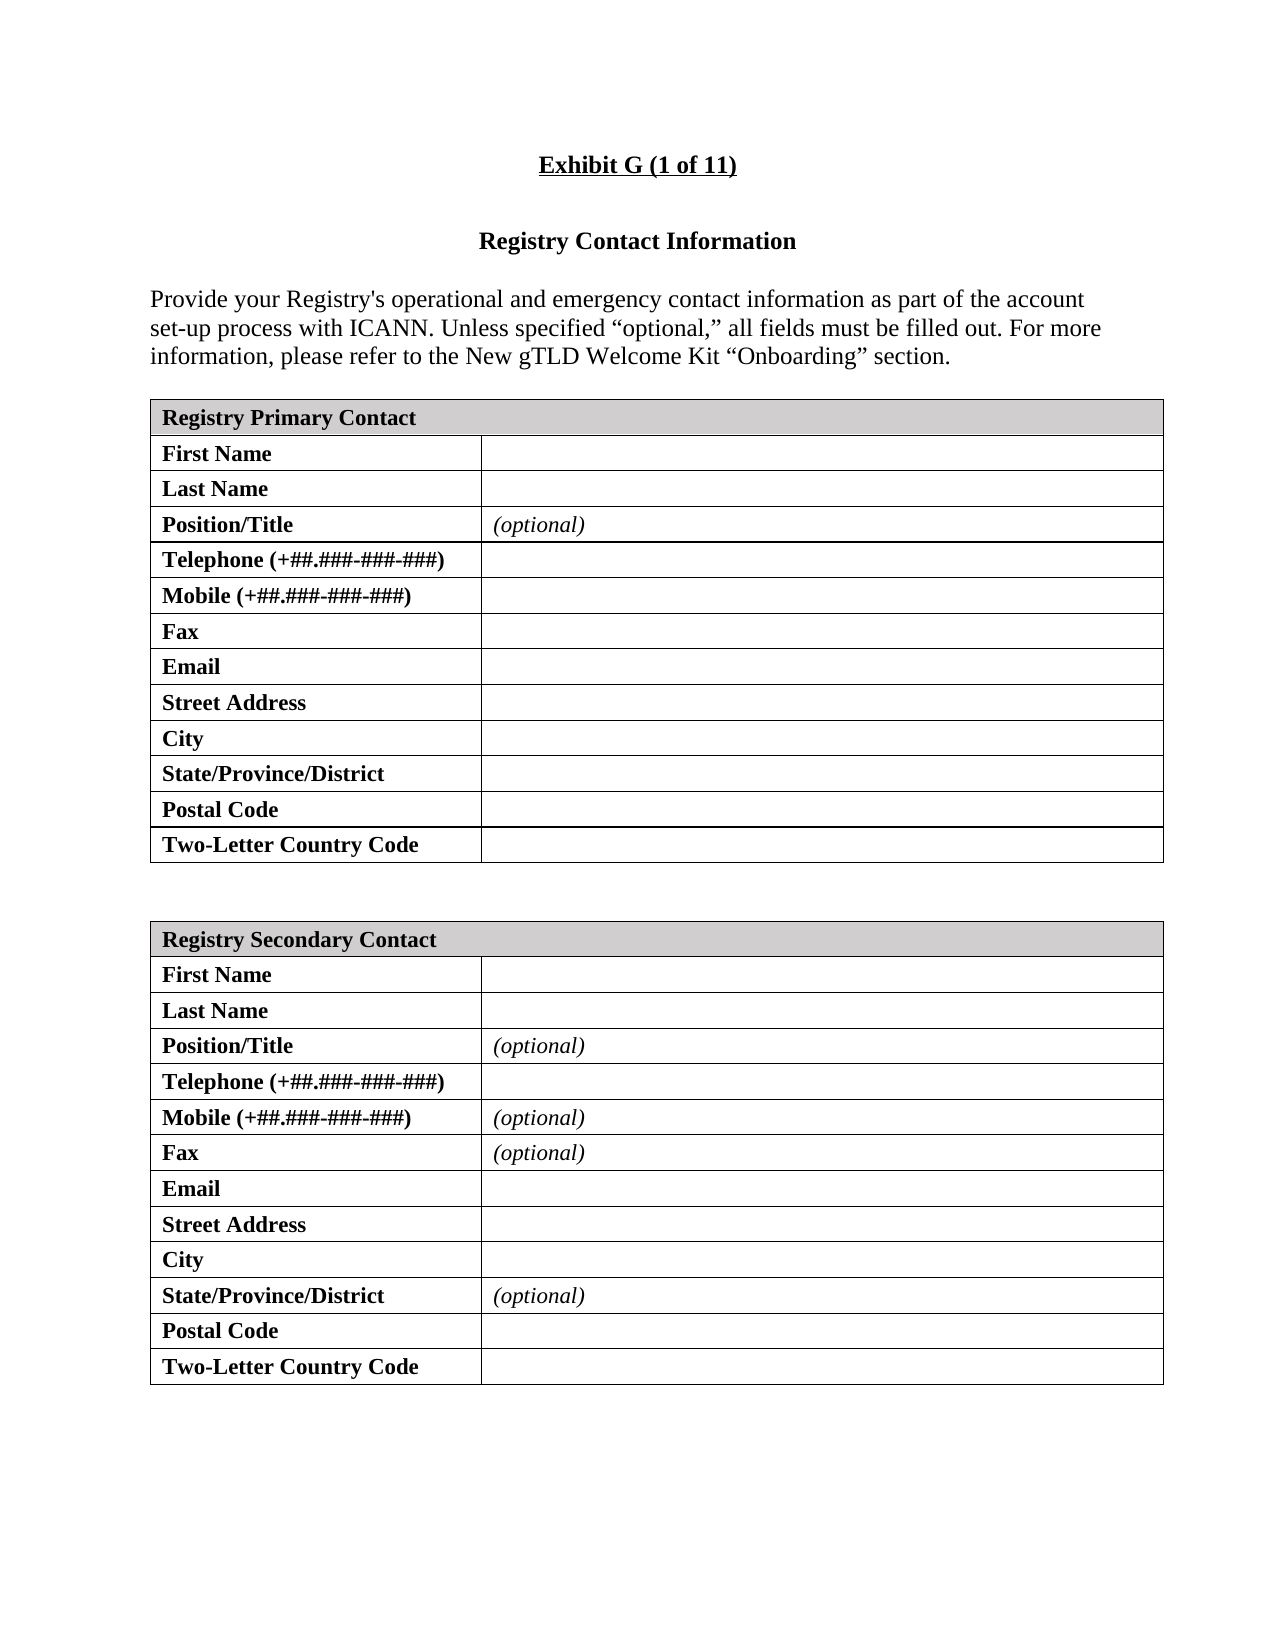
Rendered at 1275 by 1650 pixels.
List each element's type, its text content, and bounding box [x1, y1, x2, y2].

table_cell Email [151, 649, 481, 684]
table_cell State/Province/District [151, 1278, 481, 1312]
table_header Registry Secondary Contact [151, 922, 1163, 956]
table_cell [482, 792, 1163, 826]
table_cell Fax [151, 1135, 481, 1170]
text Provide your Registry's operational and emergency contact information as part of the account set-up process with ICANN. Unless specified “optional,” all fields must be filled out. For more information, please refer to the New gTLD Welcome Kit “Onboarding” section. [150, 284, 1125, 370]
table_cell [482, 543, 1163, 577]
table_cell [482, 614, 1163, 648]
table_cell [482, 756, 1163, 791]
table_cell Postal Code [151, 1314, 481, 1348]
table_cell Email [151, 1171, 481, 1206]
table_cell Position/Title [151, 1029, 481, 1063]
table_cell (optional) [482, 1135, 1163, 1170]
table_cell Mobile (+##.###-###-###) [151, 578, 481, 613]
table_cell Postal Code [151, 792, 481, 826]
table_cell (optional) [482, 1100, 1163, 1134]
table_cell Position/Title [151, 507, 481, 541]
table_cell First Name [151, 436, 481, 470]
table_cell Last Name [151, 471, 481, 506]
table_cell [482, 1207, 1163, 1241]
table_cell Last Name [151, 993, 481, 1027]
table_cell [482, 1242, 1163, 1277]
table_cell [482, 471, 1163, 506]
table_cell (optional) [482, 1029, 1163, 1063]
table_cell [482, 436, 1163, 470]
table_cell [482, 649, 1163, 684]
table_cell City [151, 721, 481, 755]
table_cell Two-Letter Country Code [151, 1349, 481, 1384]
table_cell First Name [151, 957, 481, 992]
table_cell [482, 1314, 1163, 1348]
text Exhibit G (1 of 11) [150, 150, 1125, 179]
table_cell [482, 828, 1163, 862]
table_cell [482, 1064, 1163, 1099]
text Registry Contact Information [150, 226, 1125, 255]
table_cell State/Province/District [151, 756, 481, 791]
table_cell (optional) [482, 1278, 1163, 1312]
table_cell Telephone (+##.###-###-###) [151, 543, 481, 577]
table_cell [482, 993, 1163, 1027]
table_cell Fax [151, 614, 481, 648]
table_cell [482, 1171, 1163, 1206]
table_cell Street Address [151, 685, 481, 719]
table_cell [482, 685, 1163, 719]
table_cell Street Address [151, 1207, 481, 1241]
table_cell Mobile (+##.###-###-###) [151, 1100, 481, 1134]
table_cell Telephone (+##.###-###-###) [151, 1064, 481, 1099]
table_cell [482, 578, 1163, 613]
table_cell Two-Letter Country Code [151, 828, 481, 862]
table_cell City [151, 1242, 481, 1277]
table_cell [482, 721, 1163, 755]
table_cell [482, 1349, 1163, 1384]
table_cell (optional) [482, 507, 1163, 541]
table_header Registry Primary Contact [151, 400, 1163, 434]
table_cell [482, 957, 1163, 992]
